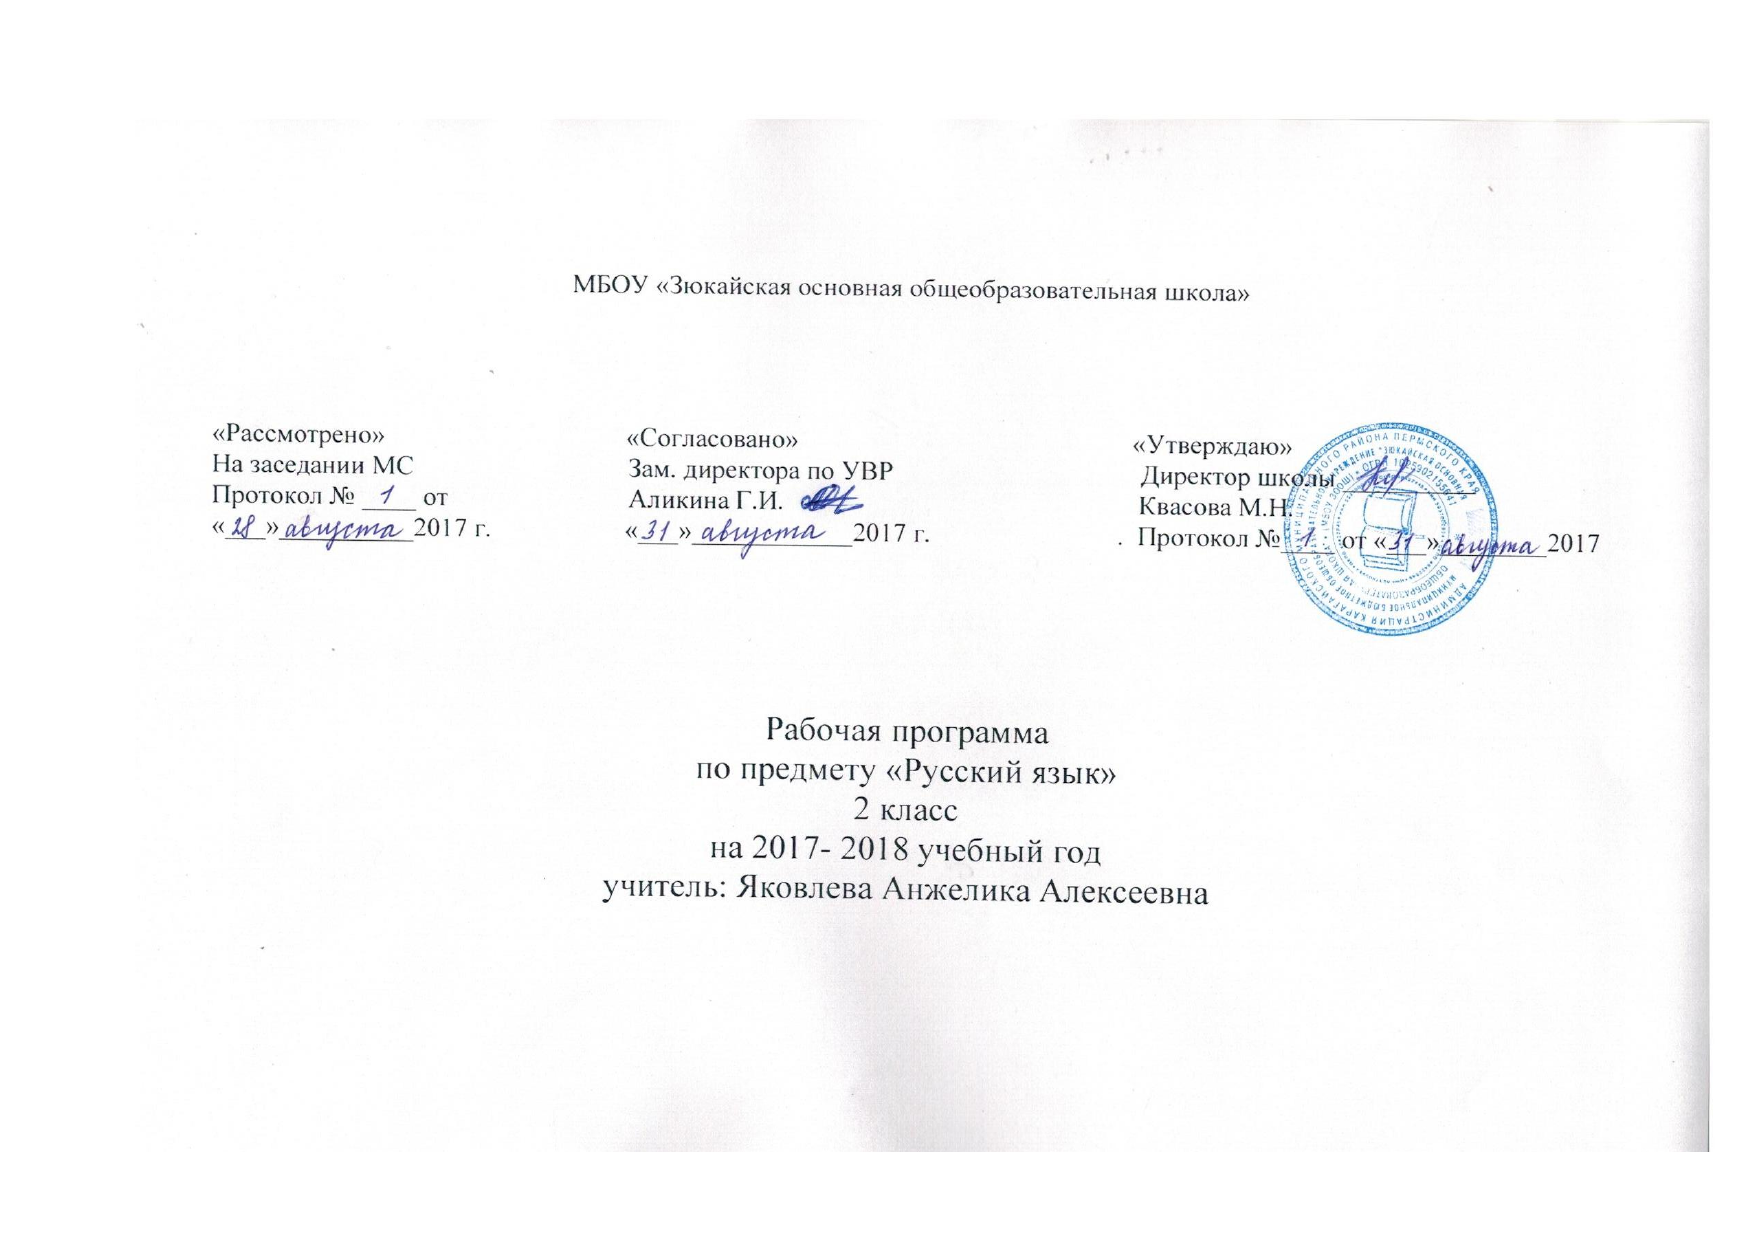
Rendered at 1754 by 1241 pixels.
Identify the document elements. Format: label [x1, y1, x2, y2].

picture [118, 103, 1725, 1152]
